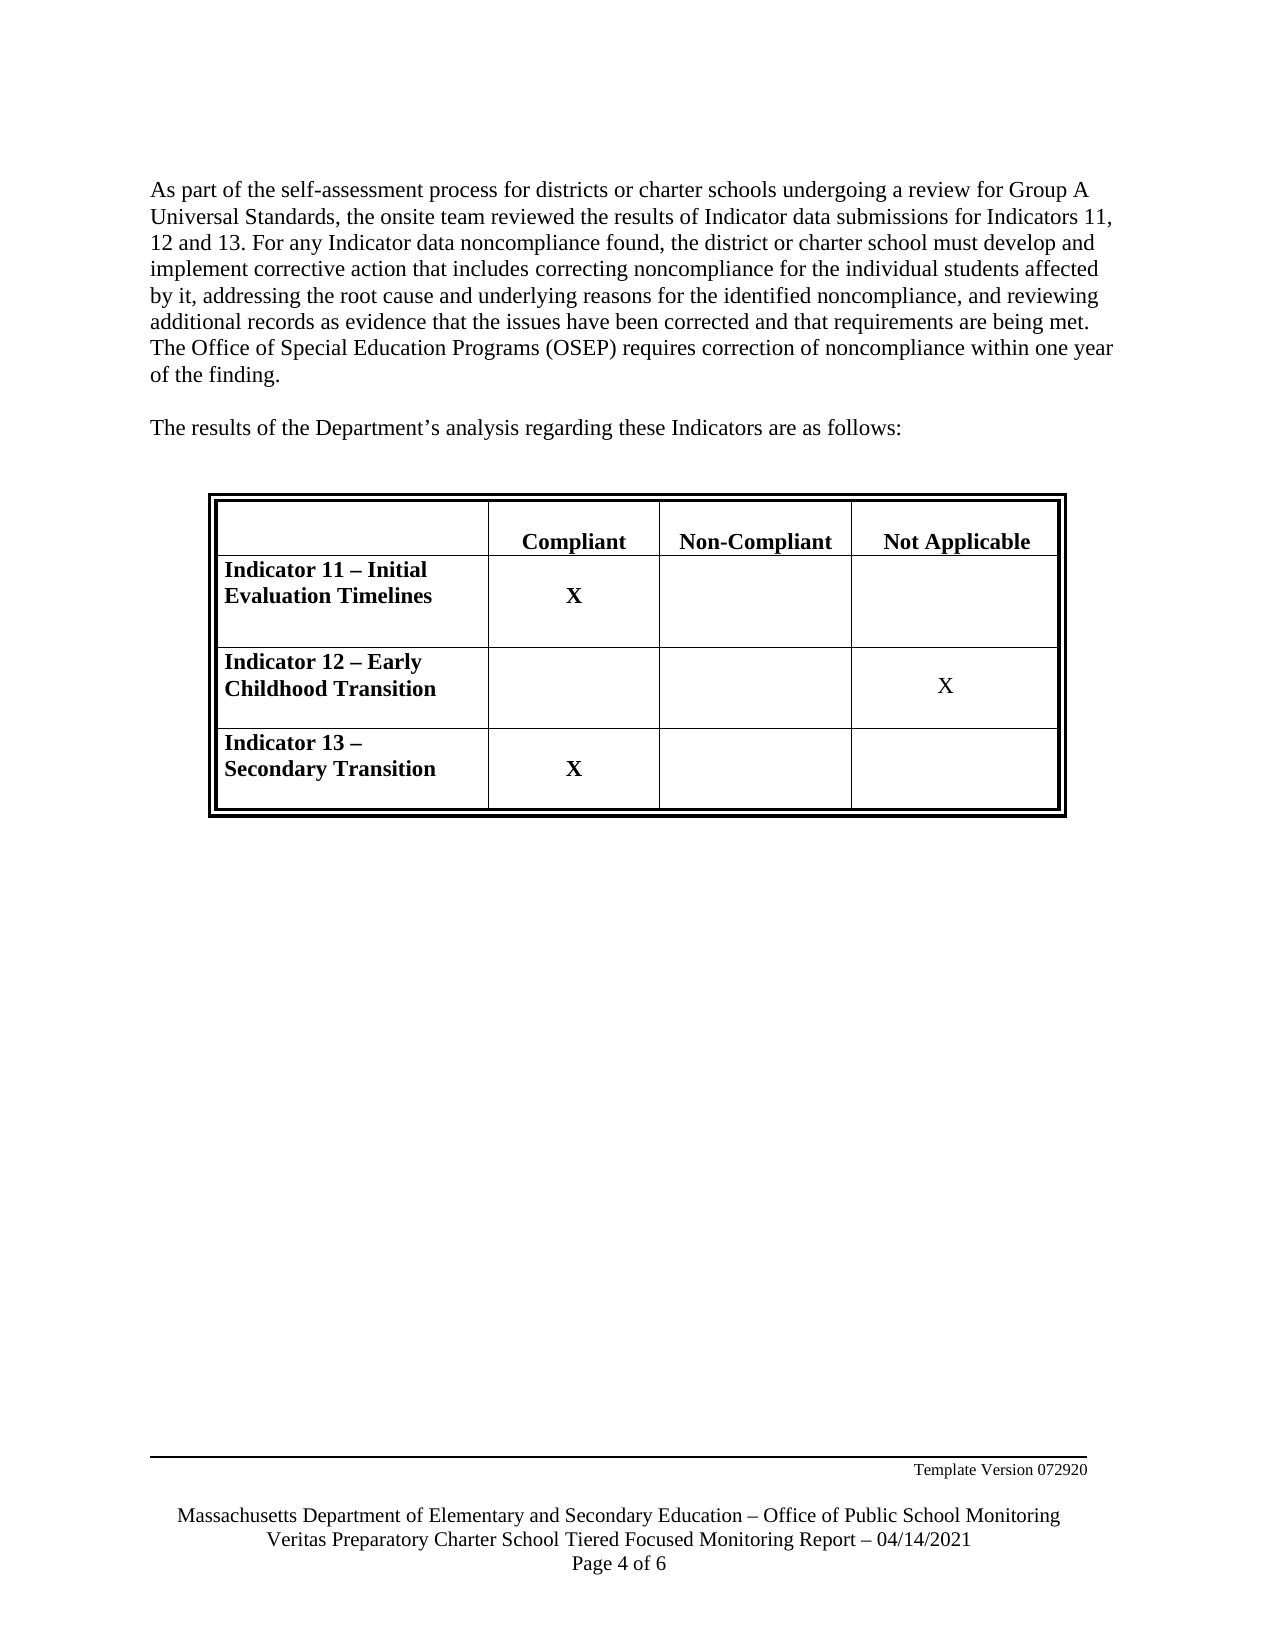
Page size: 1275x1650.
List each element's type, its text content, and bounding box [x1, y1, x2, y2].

table_header Non-Compliant [660, 502, 851, 555]
table_cell [852, 729, 1057, 808]
text The results of the Department’s analysis regarding these Indicators are as follows: [150, 413, 1125, 440]
table_cell [660, 729, 851, 808]
table_cell [489, 648, 659, 727]
table_header Not Applicable [852, 496, 1062, 555]
table_header Compliant [489, 502, 659, 555]
table_cell X [852, 648, 1057, 727]
table_cell Indicator 12 – Early Childhood Transition [218, 648, 488, 727]
table_header [213, 496, 488, 555]
table_cell Indicator 11 – Initial Evaluation Timelines [218, 556, 488, 647]
table_cell [660, 648, 851, 727]
table_cell [660, 556, 851, 647]
text As part of the self-assessment process for districts or charter schools undergoing a review for Group A Universal Standards, the onsite team reviewed the results of Indicator data submissions for Indicators 11, 12 and 13. For any Indicator data noncompliance found, the district or charter school must develop and implement corrective action that includes correcting noncompliance for the individual students affected by it, addressing the root cause and underlying reasons for the identified noncompliance, and reviewing additional records as evidence that the issues have been corrected and that requirements are being met. The Office of Special Education Programs (OSEP) requires correction of noncompliance within one year of the finding. [150, 176, 1125, 387]
table_cell X [489, 556, 659, 647]
table_cell X [489, 729, 659, 808]
table_cell Indicator 13 – Secondary Transition [218, 729, 488, 808]
table_cell [852, 556, 1057, 647]
